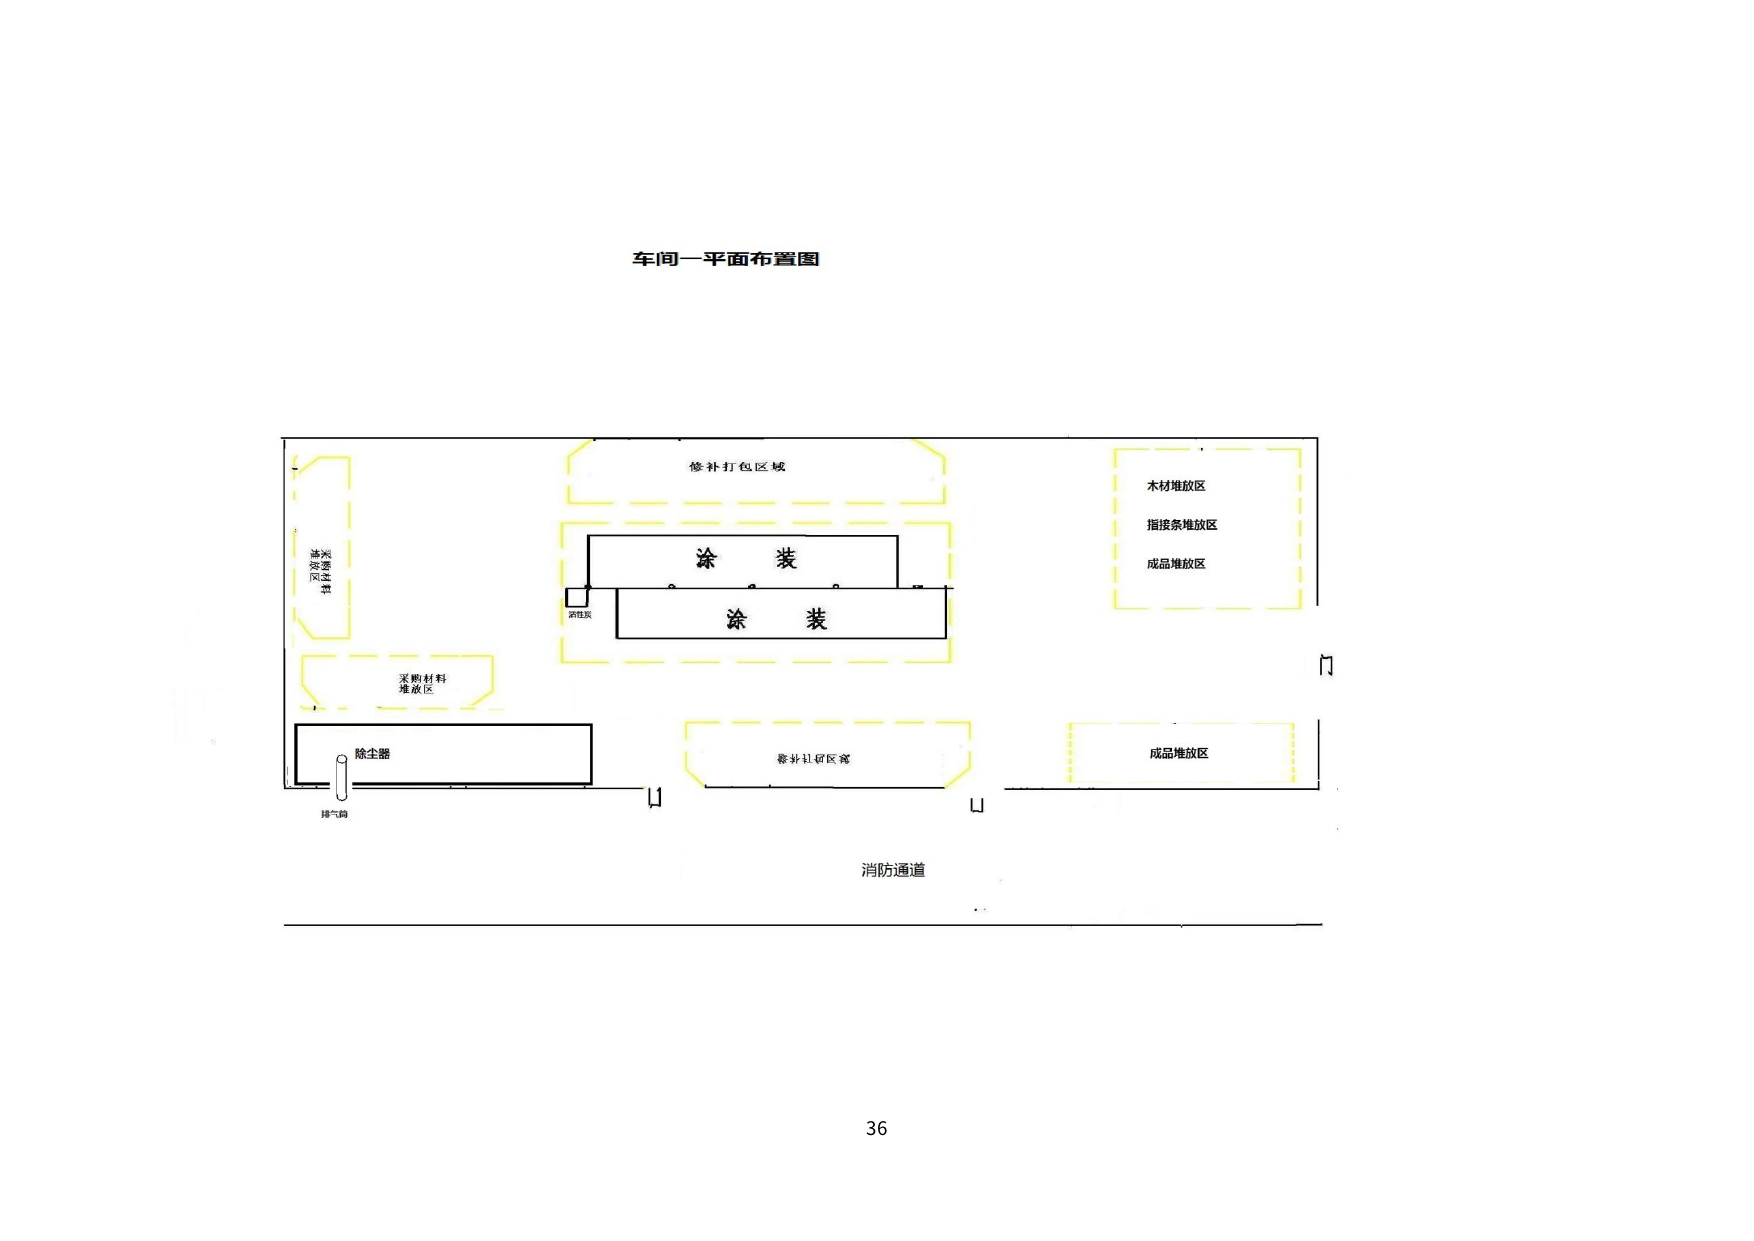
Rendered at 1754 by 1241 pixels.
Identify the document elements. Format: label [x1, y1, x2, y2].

picture [150, 147, 1519, 1068]
